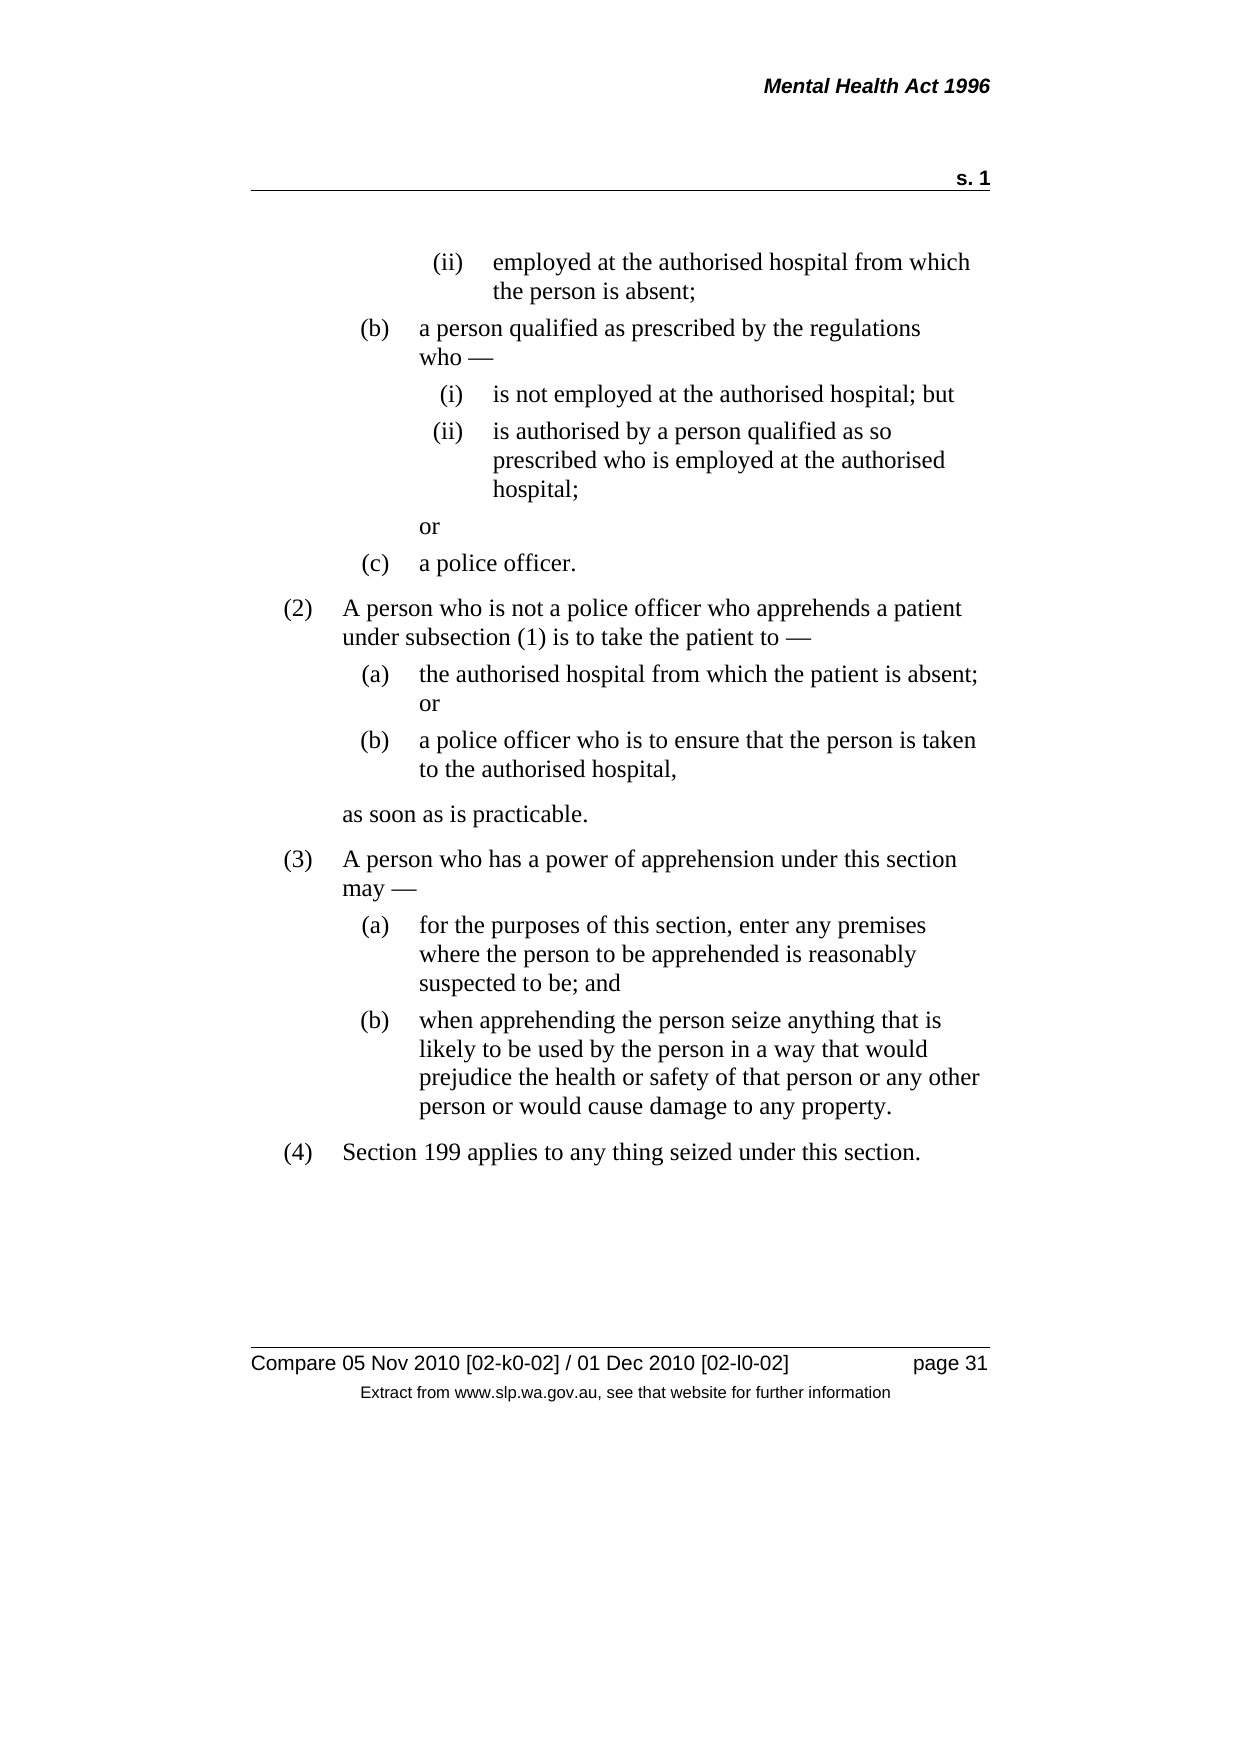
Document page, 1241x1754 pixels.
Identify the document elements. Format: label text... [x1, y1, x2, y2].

text (i) is not employed at the authorised hospital; but [251, 379, 990, 408]
text (a) the authorised hospital from which the patient is absent; or [251, 659, 990, 717]
text (b) a police officer who is to ensure that the person is taken to the authorised hospital, [251, 725, 990, 782]
text as soon as is practicable. [251, 799, 990, 828]
text (ii) is authorised by a person qualified as so prescribed who is employed at the authorised hospital; [251, 416, 990, 502]
text (c) a police officer. [251, 548, 990, 577]
text (b) a person qualified as prescribed by the regulations who — [251, 313, 990, 371]
text (4) Section 199 applies to any thing seized under this section. [251, 1137, 990, 1165]
text (2) A person who is not a police officer who apprehends a patient under subsection (1) is to take the patient to — [251, 593, 990, 651]
text (3) A person who has a power of apprehension under this section may — [251, 844, 990, 902]
text (ii) employed at the authorised hospital from which the person is absent; [251, 247, 990, 305]
text (a) for the purposes of this section, enter any premises where the person to be apprehended is reasonably suspected to be; and [251, 910, 990, 997]
text or [251, 511, 990, 539]
text (b) when apprehending the person seize anything that is likely to be used by the person in a way that would prejudice the health or safety of that person or any other person or would cause damage to any property. [251, 1005, 990, 1120]
